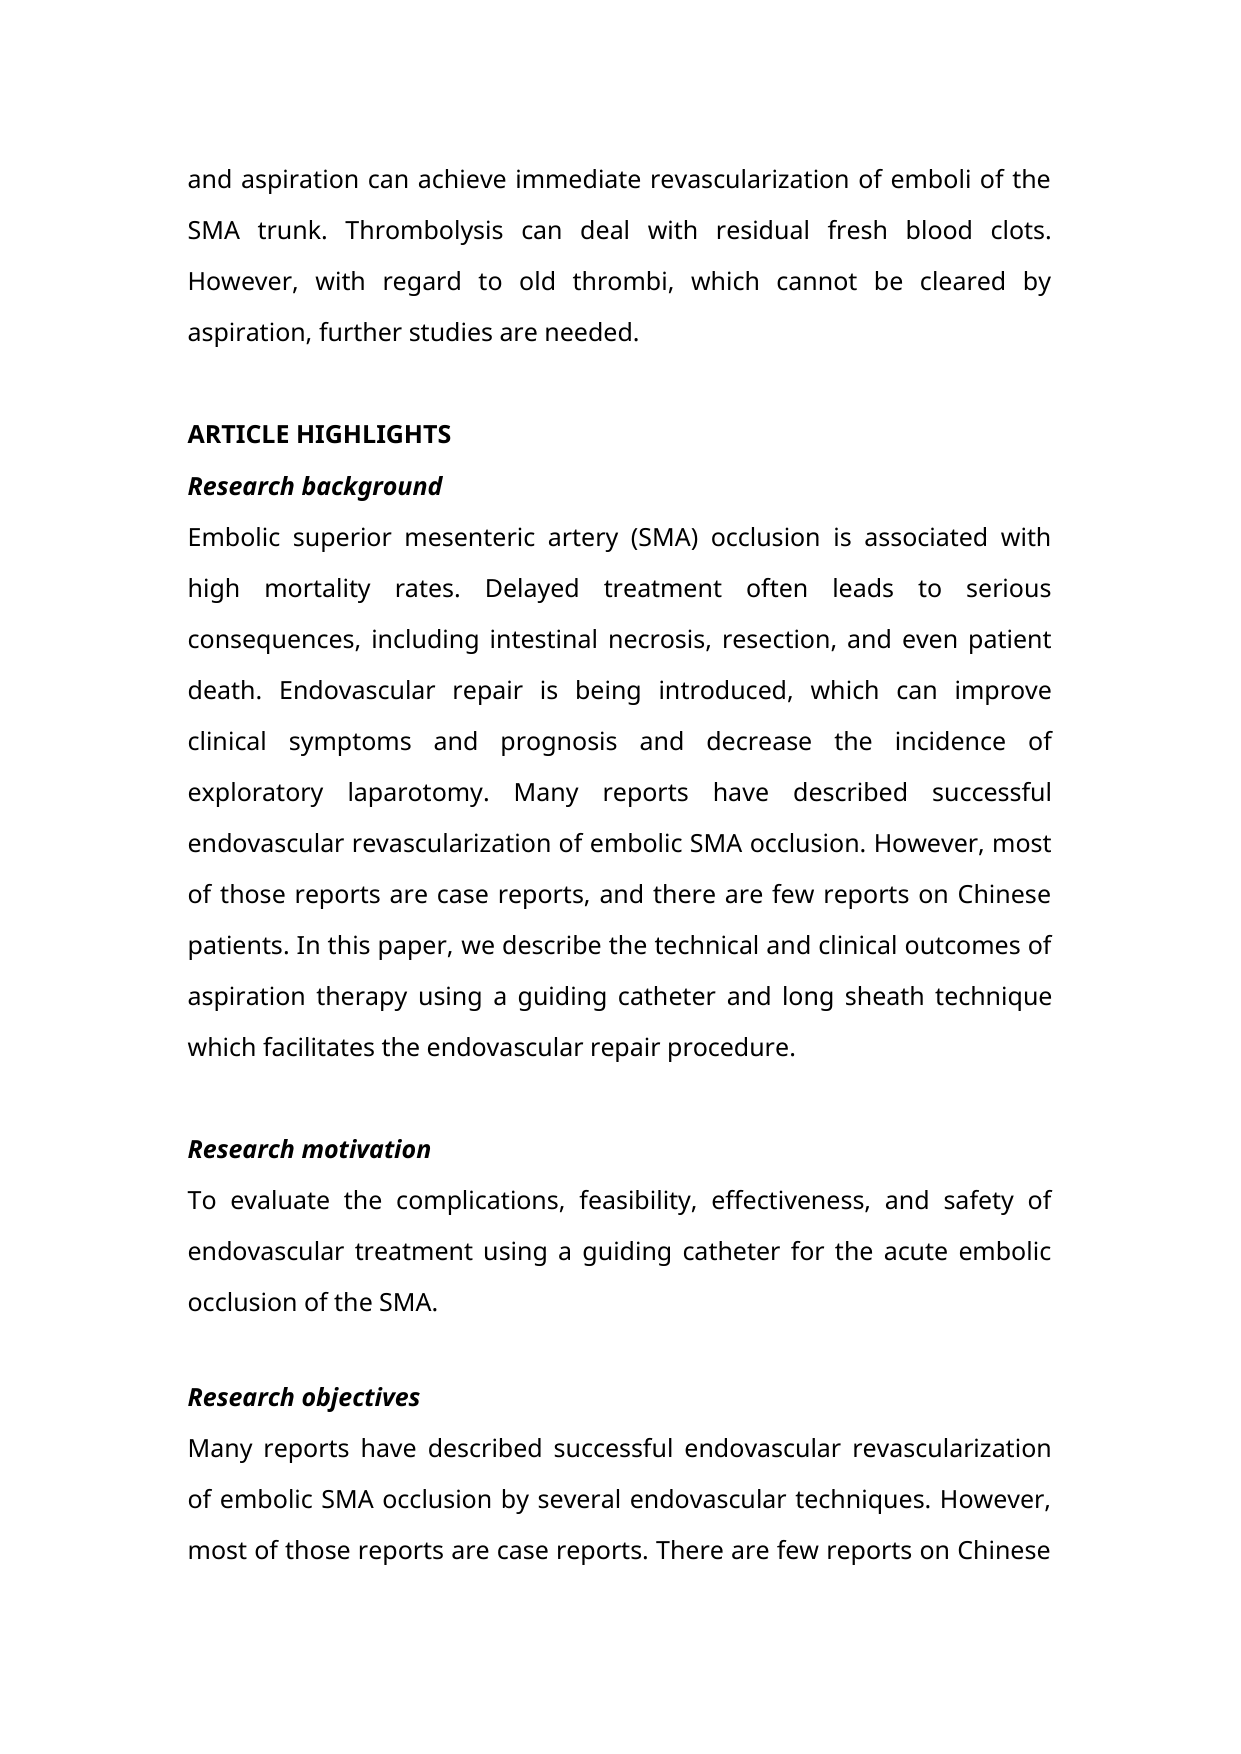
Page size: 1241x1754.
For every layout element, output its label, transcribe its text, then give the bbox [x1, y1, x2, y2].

text Embolic superior mesenteric artery (SMA) occlusion is associated with high mortality rates. Delayed treatment often leads to serious consequences, including intestinal necrosis, resection, and even patient death. Endovascular repair is being introduced, which can improve clinical symptoms and prognosis and decrease the incidence of exploratory laparotomy. Many reports have described successful endovascular revascularization of embolic SMA occlusion. However, most of those reports are case reports, and there are few reports on Chinese patients. In this paper, we describe the technical and clinical outcomes of aspiration therapy using a guiding catheter and long sheath technique which facilitates the endovascular repair procedure. [187, 519, 1053, 1064]
text Research background [187, 468, 1053, 502]
text Research objectives [187, 1379, 1053, 1414]
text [187, 162, 1053, 349]
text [187, 1431, 1053, 1567]
text ARTICLE HIGHLIGHTS [187, 417, 1053, 451]
text Research motivation [187, 1132, 1053, 1166]
text To evaluate the complications, feasibility, effectiveness, and safety of endovascular treatment using a guiding catheter for the acute embolic occlusion of the SMA. [187, 1183, 1053, 1319]
